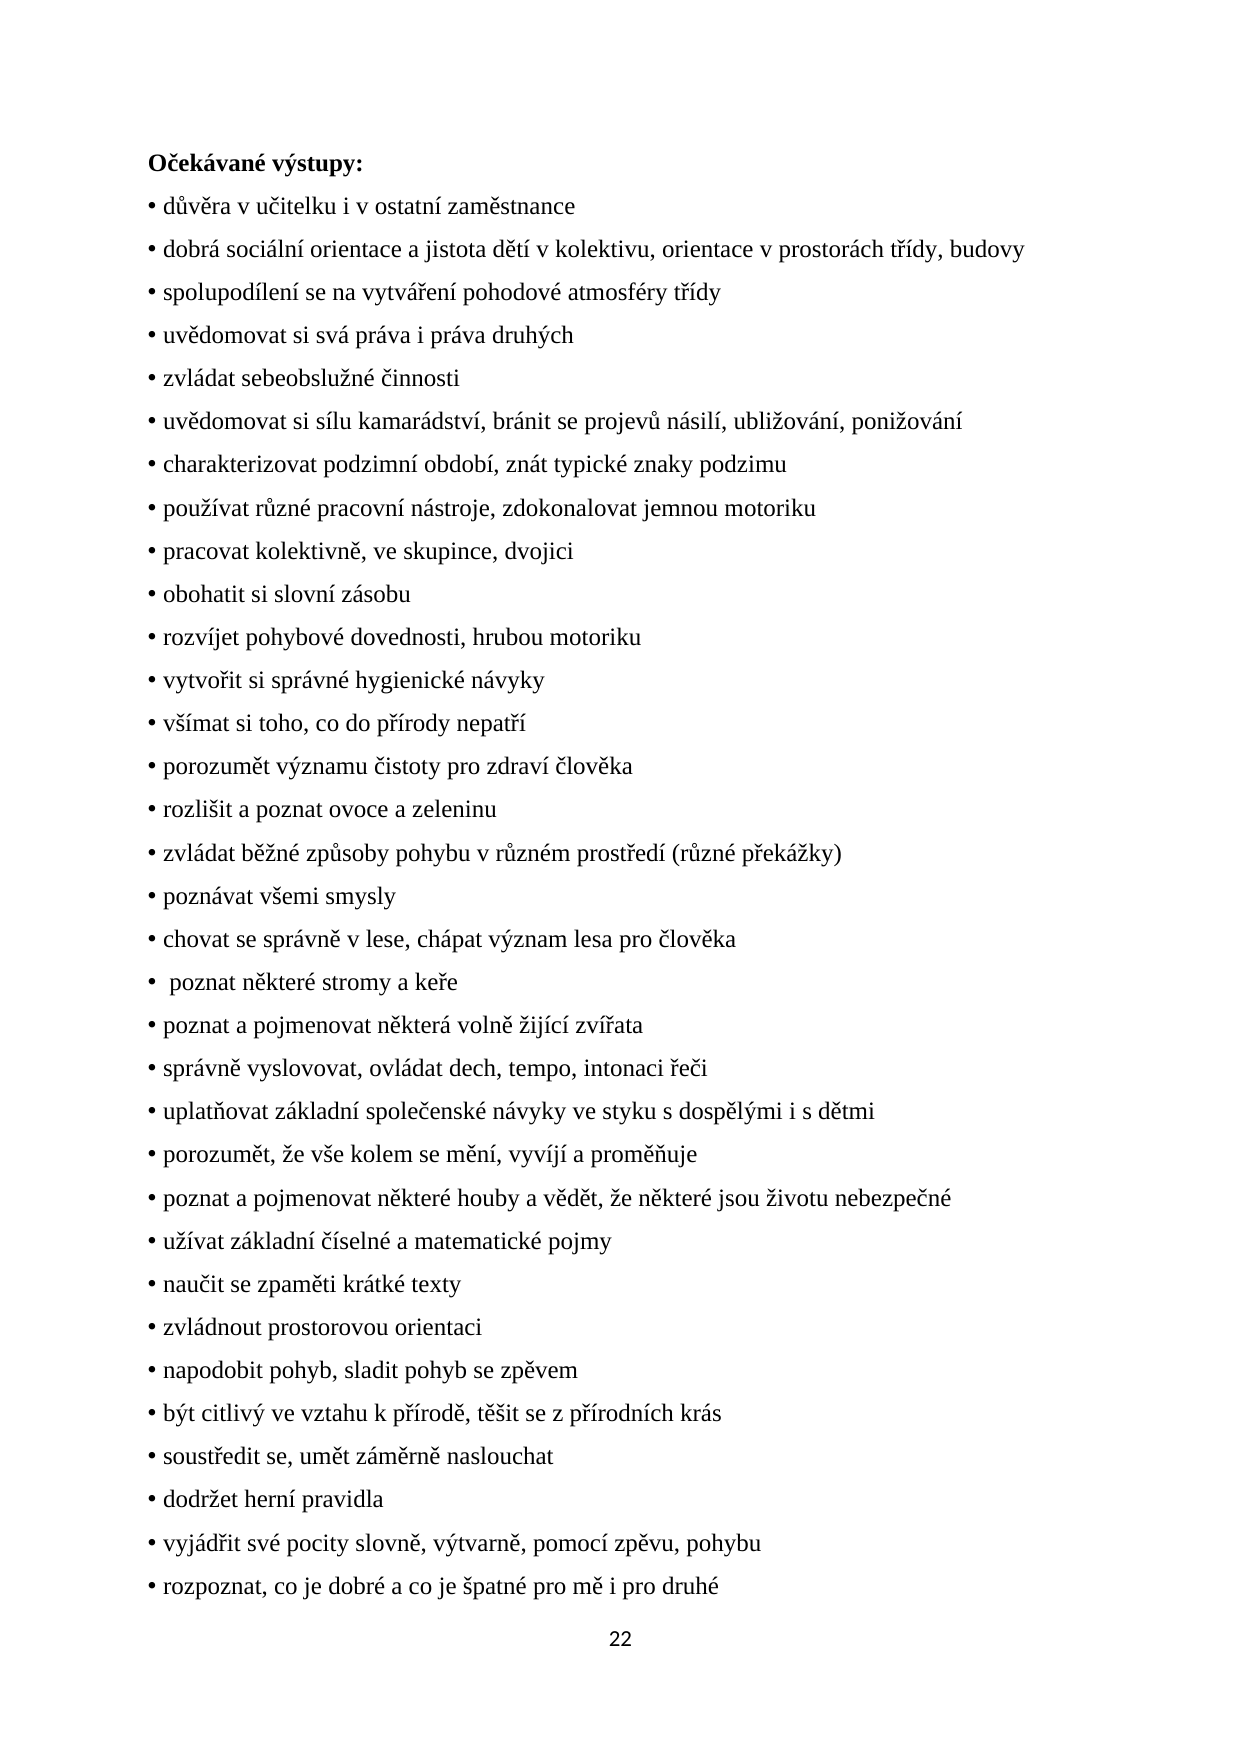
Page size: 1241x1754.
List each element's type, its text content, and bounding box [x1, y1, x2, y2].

text charakterizovat podzimní období, znát typické znaky podzimu [148, 449, 1093, 478]
text všímat si toho, co do přírody nepatří [148, 708, 1093, 737]
text správně vyslovovat, ovládat dech, tempo, intonaci řeči [148, 1053, 1093, 1082]
text poznat a pojmenovat některá volně žijící zvířata [148, 1010, 1093, 1039]
text porozumět, že vše kolem se mění, vyvíjí a proměňuje [148, 1139, 1093, 1168]
text vyjádřit své pocity slovně, výtvarně, pomocí zpěvu, pohybu [148, 1528, 1093, 1556]
text být citlivý ve vztahu k přírodě, těšit se z přírodních krás [148, 1398, 1093, 1427]
text naučit se zpaměti krátké texty [148, 1269, 1093, 1298]
text chovat se správně v lese, chápat význam lesa pro člověka [148, 924, 1093, 953]
text napodobit pohyb, sladit pohyb se zpěvem [148, 1355, 1093, 1384]
text užívat základní číselné a matematické pojmy [148, 1226, 1093, 1254]
text Očekávané výstupy: [148, 148, 1093, 176]
text uplatňovat základní společenské návyky ve styku s dospělými i s dětmi [148, 1096, 1093, 1125]
text pracovat kolektivně, ve skupince, dvojici [148, 536, 1093, 564]
text zvládnout prostorovou orientaci [148, 1312, 1093, 1341]
text vytvořit si správné hygienické návyky [148, 665, 1093, 694]
text poznat a pojmenovat některé houby a vědět, že některé jsou životu nebezpečné [148, 1183, 1093, 1211]
text uvědomovat si svá práva i práva druhých [148, 320, 1093, 349]
text důvěra v učitelku i v ostatní zaměstnance [148, 191, 1093, 219]
text dodržet herní pravidla [148, 1484, 1093, 1513]
text rozvíjet pohybové dovednosti, hrubou motoriku [148, 622, 1093, 651]
text rozlišit a poznat ovoce a zeleninu [148, 794, 1093, 823]
text používat různé pracovní nástroje, zdokonalovat jemnou motoriku [148, 493, 1093, 521]
text soustředit se, umět záměrně naslouchat [148, 1441, 1093, 1470]
text dobrá sociální orientace a jistota dětí v kolektivu, orientace v prostorách třídy, budovy [148, 234, 1093, 263]
text zvládat sebeobslužné činnosti [148, 363, 1093, 392]
text porozumět významu čistoty pro zdraví člověka [148, 751, 1093, 780]
text uvědomovat si sílu kamarádství, bránit se projevů násilí, ubližování, ponižování [148, 406, 1093, 435]
text zvládat běžné způsoby pohybu v různém prostředí (různé překážky) [148, 838, 1093, 866]
text poznávat všemi smysly [148, 881, 1093, 909]
text obohatit si slovní zásobu [148, 579, 1093, 608]
text spolupodílení se na vytváření pohodové atmosféry třídy [148, 277, 1093, 306]
text rozpoznat, co je dobré a co je špatné pro mě i pro druhé [148, 1571, 1093, 1599]
text poznat některé stromy a keře [148, 967, 1093, 996]
